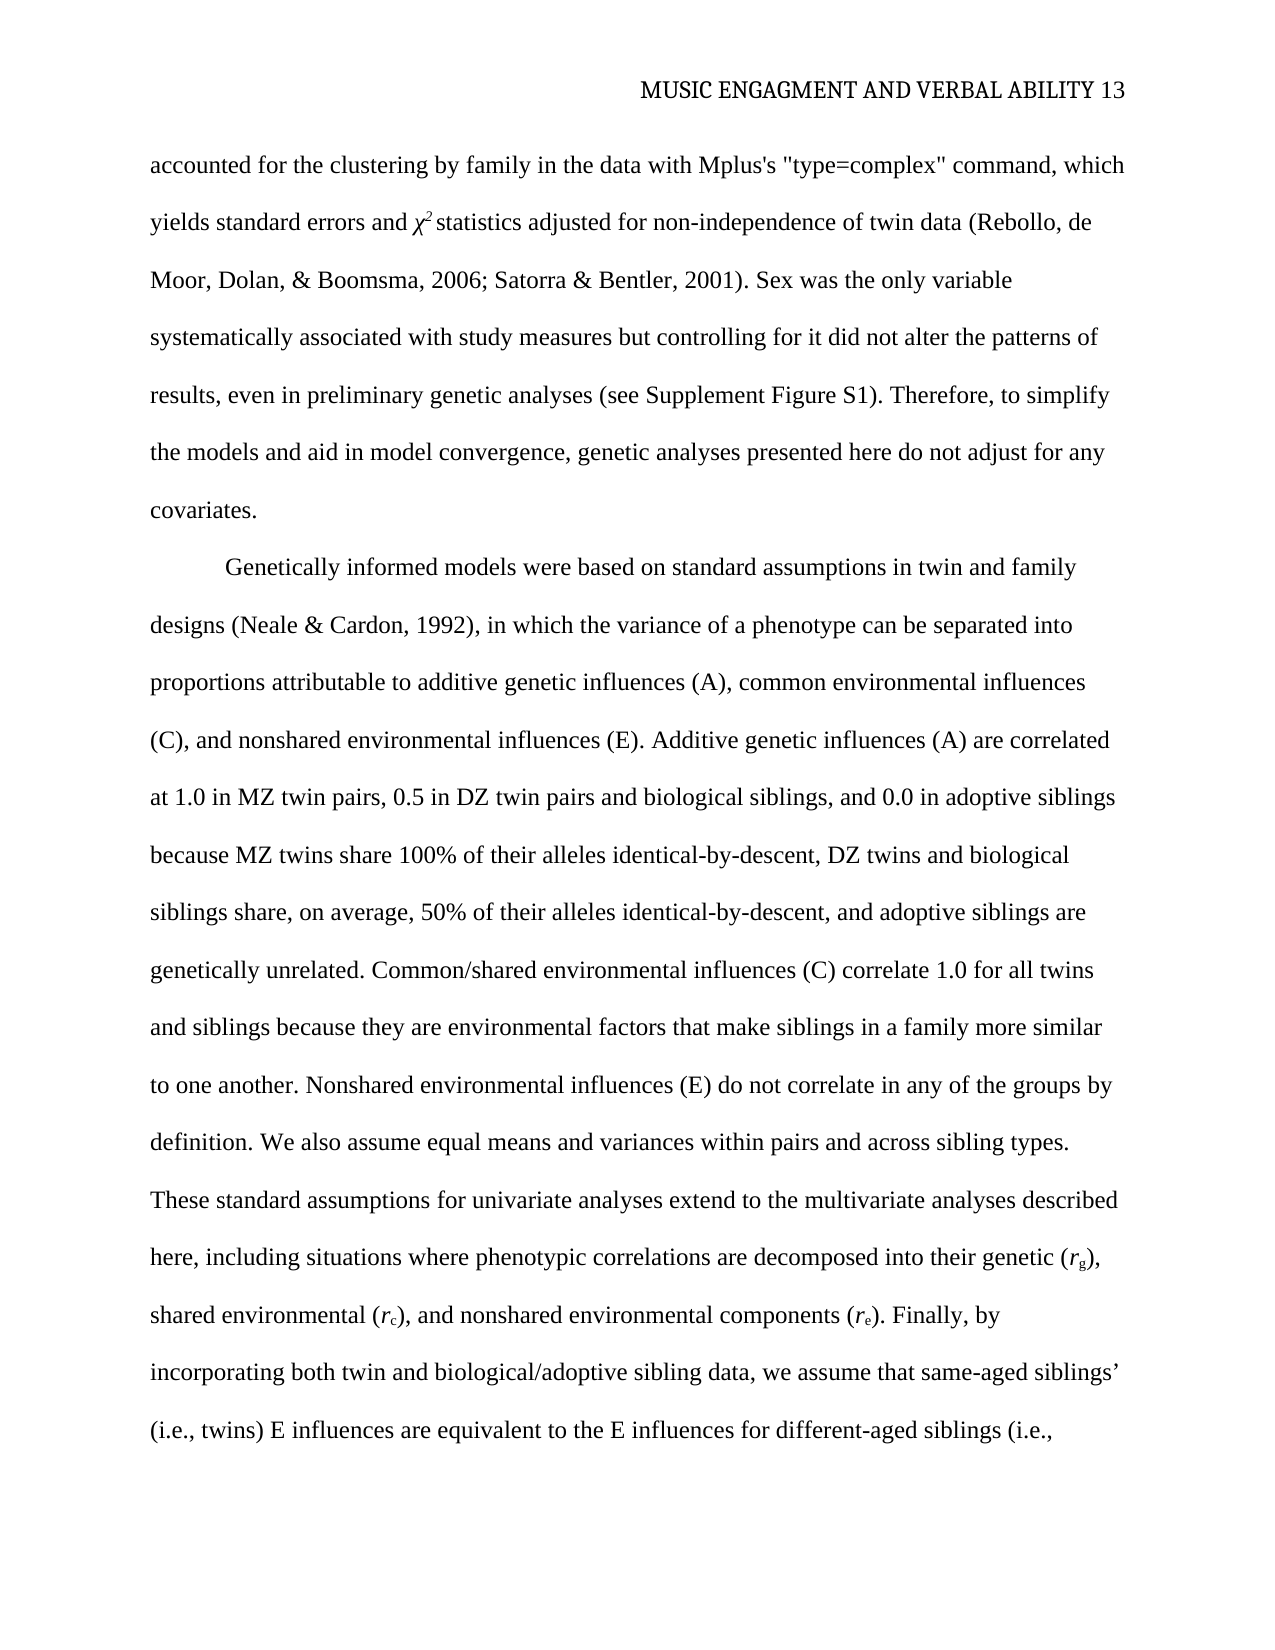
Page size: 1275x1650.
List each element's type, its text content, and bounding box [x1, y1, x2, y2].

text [150, 150, 1125, 524]
